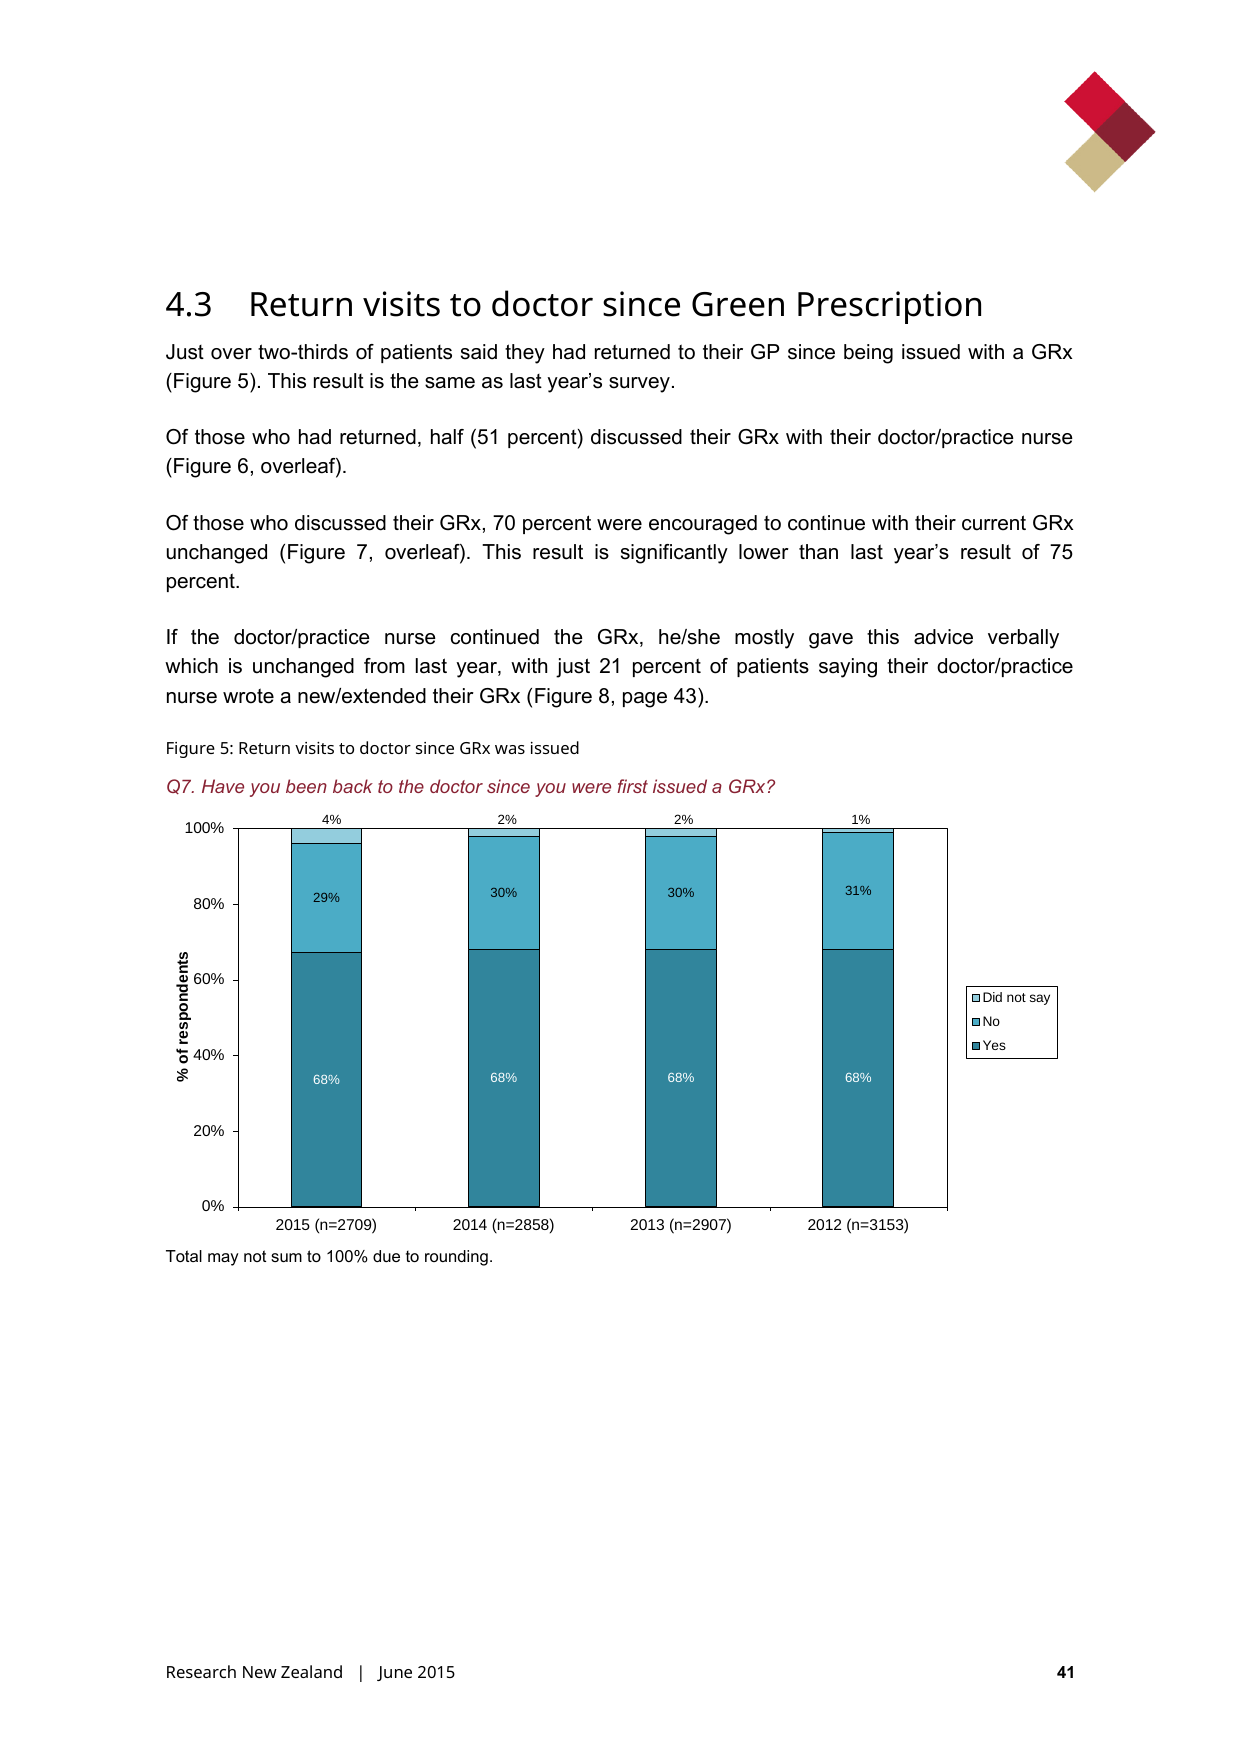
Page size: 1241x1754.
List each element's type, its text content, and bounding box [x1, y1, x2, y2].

picture [1058, 70, 1160, 195]
text Q7. Have you been back to the doctor since you were first issued a GRx? [165, 772, 1075, 797]
text Figure 5: Return visits to doctor since GRx was issued [165, 734, 1075, 759]
text If the doctor/practice nurse continued the GRx, he/she mostly gave this advice verbally which is unchanged from last year, with just 21 percent of patients saying their doctor/practice nurse wrote a new/extended their GRx (Figure 8, page 41). [165, 620, 1075, 707]
subtitle Return visits to doctor since Green Prescription [165, 281, 1075, 326]
text Total may not sum to 100% due to rounding. [165, 1247, 1075, 1266]
text Of those who discussed their GRx, 70 percent were encouraged to continue with their current GRx unchanged (Figure 7, overleaf). This result is significantly lower than last year’s result of 75 percent. [165, 505, 1075, 593]
text Just over two-thirds of patients said they had returned to their GP since being issued with a GRx (Figure 5). This result is the same as last year’s survey. [165, 334, 1075, 393]
text Of those who had returned, half (51 percent) discussed their GRx with their doctor/practice nurse (Figure 6, overleaf). [165, 420, 1075, 478]
